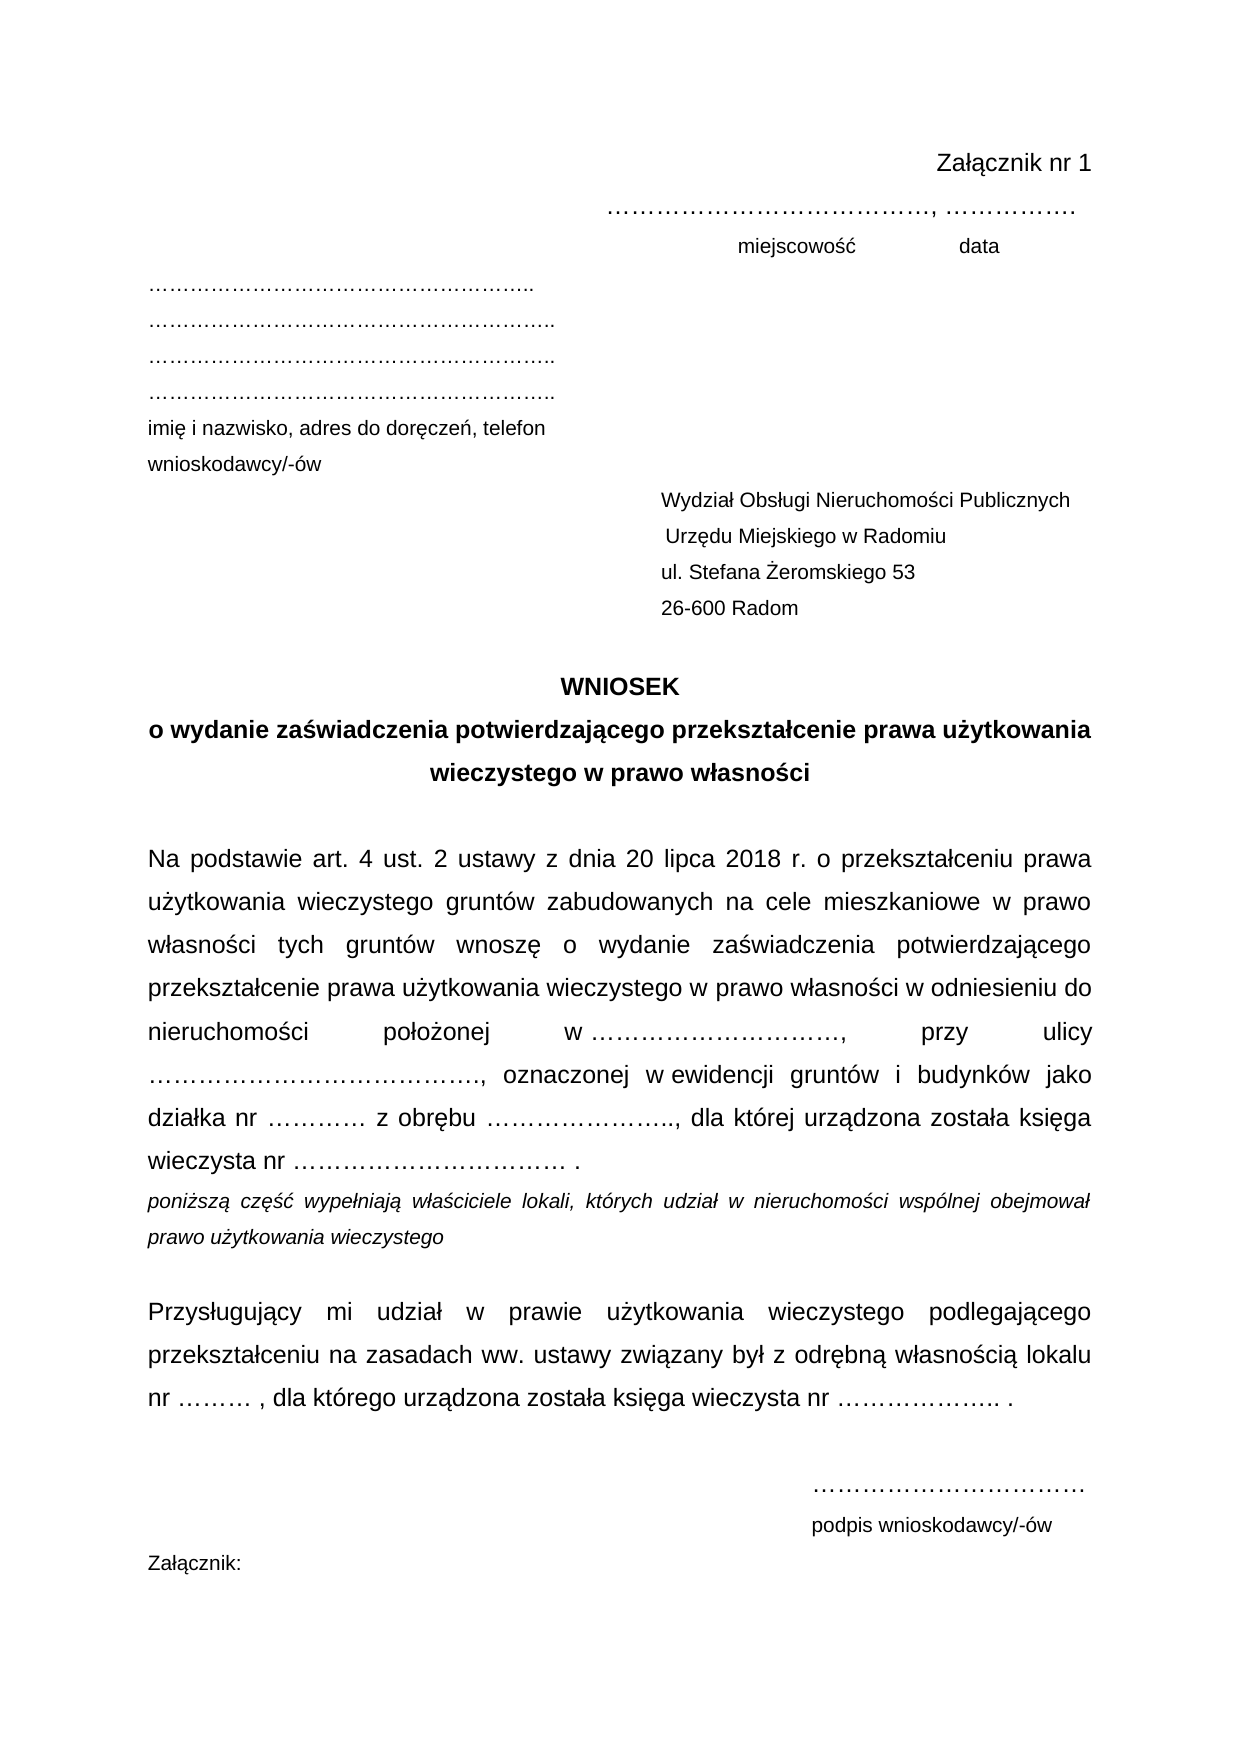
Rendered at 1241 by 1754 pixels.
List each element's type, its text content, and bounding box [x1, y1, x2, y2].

text Przysługujący mi udział w prawie użytkowania wieczystego podlegającego przekształceniu na zasadach ww. ustawy związany był z odrębną własnością lokalu nr ……… , dla którego urządzona została księga wieczysta nr ……………….. . [148, 1297, 1093, 1412]
text Załącznik: [148, 1551, 1093, 1575]
text …………………………… [148, 1469, 1093, 1498]
text poniższą część wypełniają właściciele lokali, których udział w nieruchomości wspólnej obejmował prawo użytkowania wieczystego [148, 1189, 1093, 1249]
text Urzędu Miejskiego w Radomiu [148, 524, 1093, 548]
text podpis wnioskodawcy/-ów [148, 1512, 1093, 1536]
text ………………………………………………….. [148, 308, 1093, 332]
text ………………………………………………….. [148, 344, 1093, 368]
text miejscowość data [148, 234, 1093, 258]
text …………………………………, ……………. [148, 191, 1093, 219]
text Załącznik nr 1 [148, 148, 1093, 176]
text imię i nazwisko, adres do doręczeń, telefon [148, 416, 1093, 440]
text wnioskodawcy/-ów [148, 452, 1093, 476]
text ………………………………………………….. [148, 380, 1093, 404]
text ul. Stefana Żeromskiego 53 [148, 560, 1093, 584]
text ……………………………………………….. [148, 272, 1093, 296]
text 26-600 Radom [148, 596, 1093, 619]
text Na podstawie art. 4 ust. 2 ustawy z dnia 20 lipca 2018 r. o przekształceniu prawa użytkowania wieczystego gruntów zabudowanych na cele mieszkaniowe w prawo własności tych gruntów wnoszę o wydanie zaświadczenia potwierdzającego przekształcenie prawa użytkowania wieczystego w prawo własności w odniesieniu do nieruchomości położonej w …………………………, przy ulicy …………………………………., oznaczonej w ewidencji gruntów i budynków jako działka nr ………… z obrębu ………………….., dla której urządzona została księga wieczysta nr …………………………… . [148, 844, 1093, 1175]
text Wydział Obsługi Nieruchomości Publicznych [148, 488, 1093, 512]
text WNIOSEK [148, 672, 1093, 700]
text o wydanie zaświadczenia potwierdzającego przekształcenie prawa użytkowania wieczystego w prawo własności [148, 715, 1093, 787]
